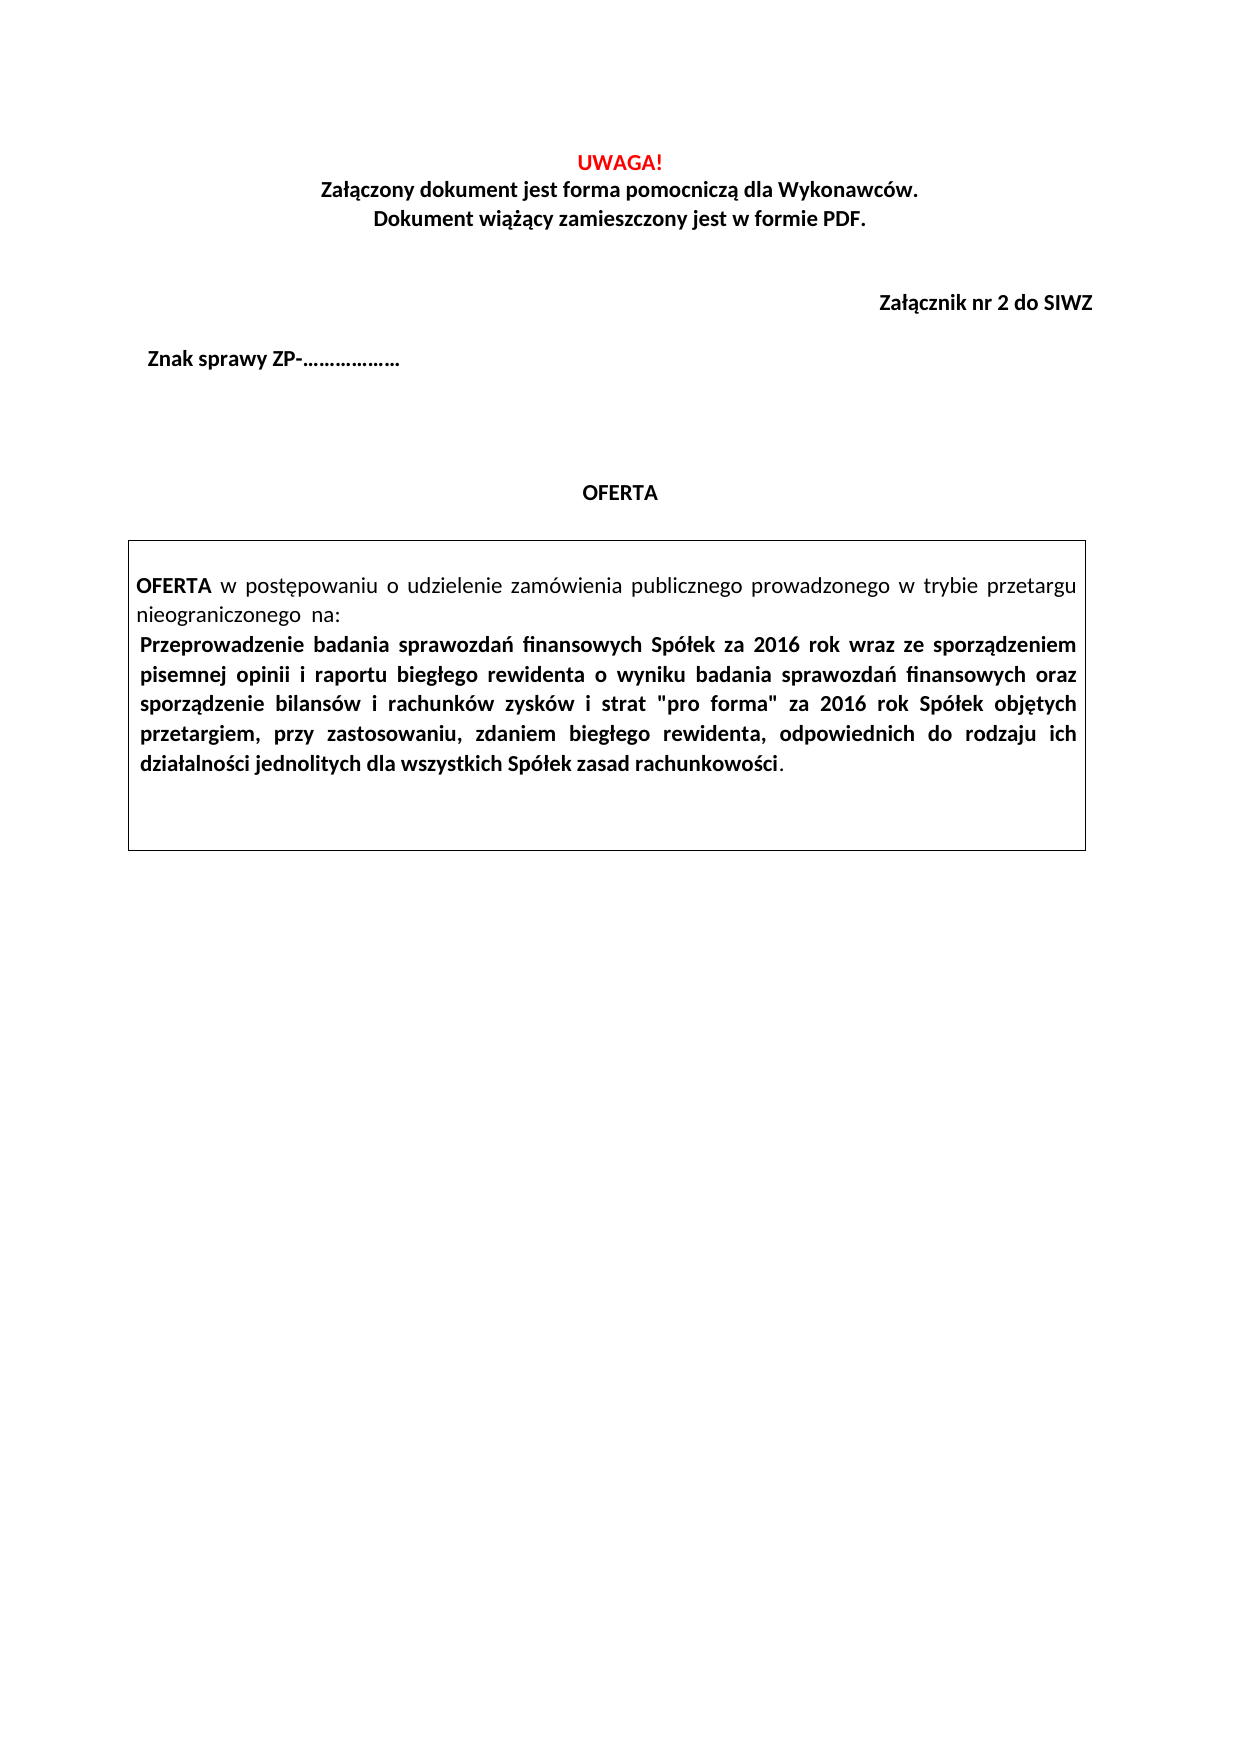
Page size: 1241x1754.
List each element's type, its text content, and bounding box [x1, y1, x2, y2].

text Znak sprawy ZP-……………… [148, 344, 1093, 372]
subtitle OFERTA [148, 478, 1093, 506]
text Załącznik nr 2 do SIWZ [148, 288, 1093, 316]
text Załączony dokument jest forma pomocniczą dla Wykonawców. [148, 176, 1093, 204]
text Dokument wiążący zamieszczony jest w formie PDF. [148, 204, 1093, 232]
table_header OFERTA w postępowaniu o udzielenie zamówienia publicznego prowadzonego w trybie przetargu nieograniczonego na: Przeprowadzenie badania sprawozdań finansowych Spółek za 2016 rok wraz ze sporządzeniem pisemnej opinii i raportu biegłego rewidenta o wyniku badania sprawozdań finansowych oraz sporządzenie bilansów i rachunków zysków i strat "pro forma" za 2016 rok Spółek objętych przetargiem, przy zastosowaniu, zdaniem biegłego rewidenta, odpowiednich do rodzaju ich działalności jednolitych dla wszystkich Spółek zasad rachunkowości. [129, 541, 1085, 850]
text UWAGA! [148, 148, 1093, 176]
